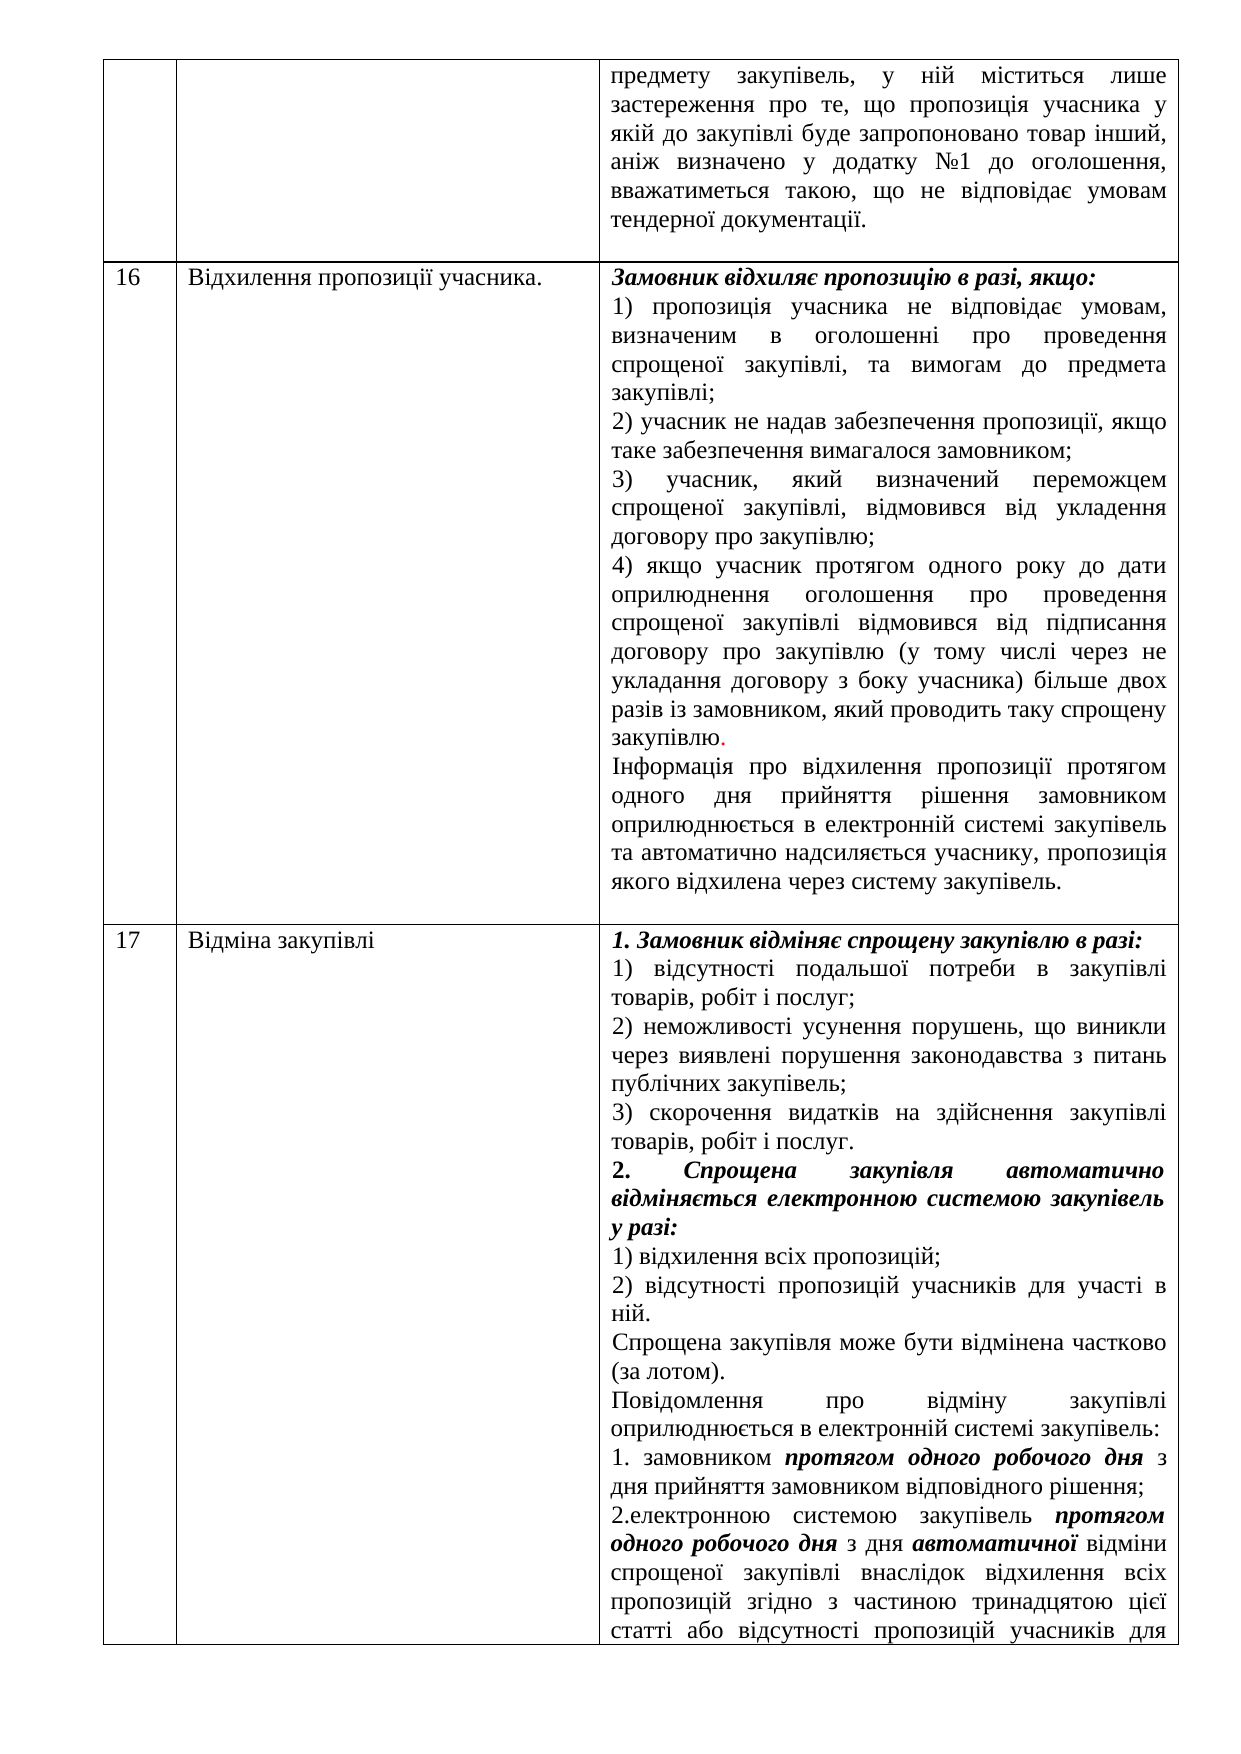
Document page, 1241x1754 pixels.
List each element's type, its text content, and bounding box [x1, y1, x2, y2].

table_cell Відміна закупівлі [177, 925, 599, 1643]
table_cell 17 [104, 925, 176, 1643]
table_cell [600, 60, 1178, 261]
table_cell 16 [104, 263, 176, 924]
table_cell Замовник відхиляє пропозицію в разі, якщо: 1) пропозиція учасника не відповідає умовам, визначеним в оголошенні про проведення спрощеної закупівлі, та вимогам до предмета закупівлі; 2) учасник не надав забезпечення пропозиції, якщо таке забезпечення вимагалося замовником; 3) учасник, який визначений переможцем спрощеної закупівлі, відмовився від укладення договору про закупівлю; 4) якщо учасник протягом одного року до дати оприлюднення оголошення про проведення спрощеної закупівлі відмовився від підписання договору про закупівлю (у тому числі через не укладання договору з боку учасника) більше двох разів із замовником, який проводить таку спрощену закупівлю. Інформація про відхилення пропозиції протягом одного дня прийняття рішення замовником оприлюднюється в електронній системі закупівель та автоматично надсиляється учаснику, пропозиція якого відхилена через систему закупівель. [600, 263, 1178, 924]
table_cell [177, 60, 599, 261]
table_cell 15 [104, 60, 176, 261]
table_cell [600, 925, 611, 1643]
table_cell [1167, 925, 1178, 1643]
table_cell Відхилення пропозиції учасника. [177, 263, 599, 924]
